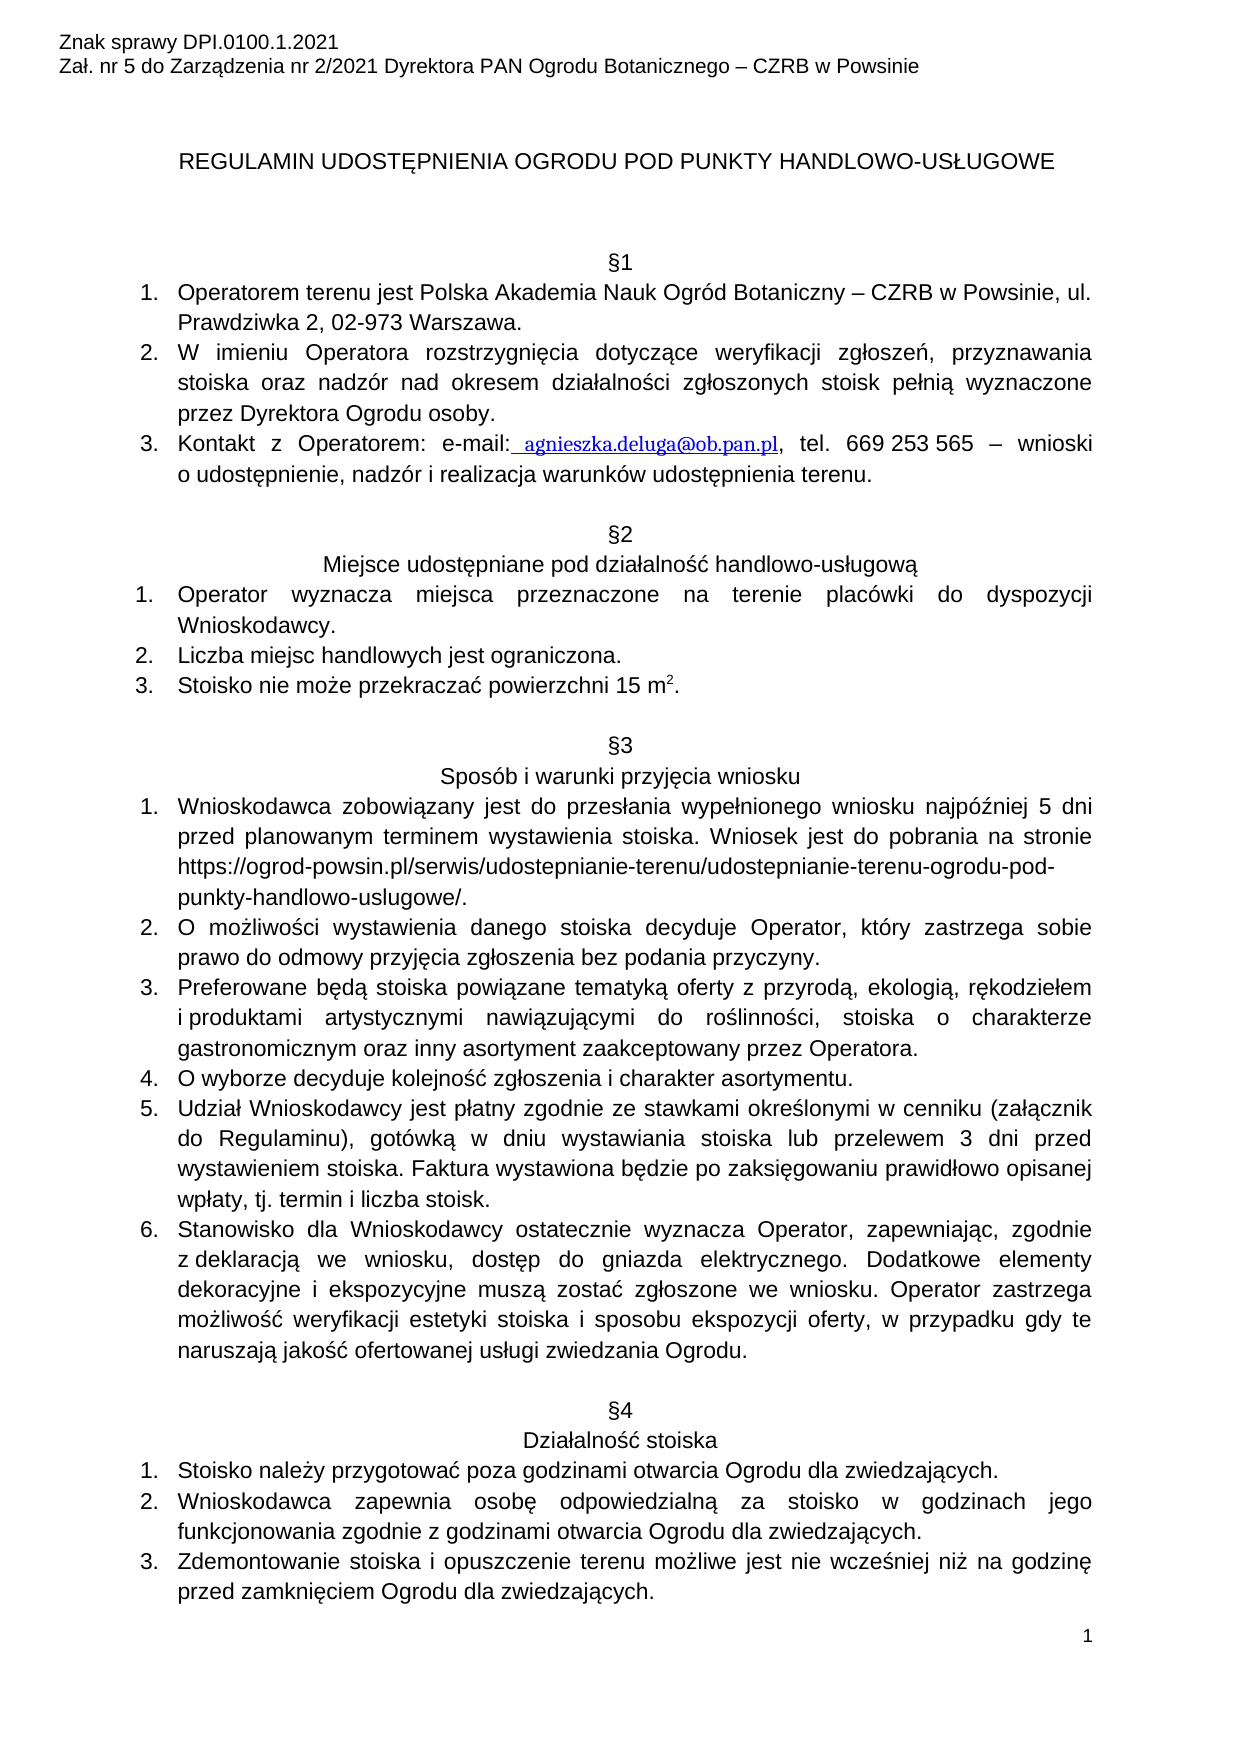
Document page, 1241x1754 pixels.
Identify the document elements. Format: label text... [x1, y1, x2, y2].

list Stanowisko dla Wnioskodawcy ostatecznie wyznacza Operator, zapewniając, zgodnie z deklaracją we wniosku, dostęp do gniazda elektrycznego. Dodatkowe elementy dekoracyjne i ekspozycyjne muszą zostać zgłoszone we wniosku. Operator zastrzega możliwość weryfikacji estetyki stoiska i sposobu ekspozycji oferty, w przypadku gdy te naruszają jakość ofertowanej usługi zwiedzania Ogrodu. [140, 1216, 1093, 1363]
text Działalność stoiska [148, 1427, 1093, 1453]
list O wyborze decyduje kolejność zgłoszenia i charakter asortymentu. [140, 1065, 1093, 1091]
list Wnioskodawca zapewnia osobę odpowiedzialną za stoisko w godzinach jego funkcjonowania zgodnie z godzinami otwarcia Ogrodu dla zwiedzających. [140, 1488, 1093, 1544]
text §2 Miejsce udostępniane pod działalność handlowo-usługową [148, 521, 1093, 577]
list Udział Wnioskodawcy jest płatny zgodnie ze stawkami określonymi w cenniku (załącznik do Regulaminu), gotówką w dniu wystawiania stoiska lub przelewem 3 dni przed wystawieniem stoiska. Faktura wystawiona będzie po zaksięgowaniu prawidłowo opisanej wpłaty, tj. termin i liczba stoisk. [140, 1095, 1093, 1212]
list Stoisko należy przygotować poza godzinami otwarcia Ogrodu dla zwiedzających. [140, 1457, 1093, 1484]
list Zdemontowanie stoiska i opuszczenie terenu możliwe jest nie wcześniej niż na godzinę przed zamknięciem Ogrodu dla zwiedzających. [140, 1548, 1093, 1604]
text REGULAMIN UDOSTĘPNIENIA Ogrodu POD PUNKTY HANDLOWO-USŁUGOWE [148, 148, 1093, 213]
list Wnioskodawca zobowiązany jest do przesłania wypełnionego wniosku najpóźniej 5 dni przed planowanym terminem wystawienia stoiska. Wniosek jest do pobrania na stronie https://ogrod-powsin.pl/serwis/udostepnianie-terenu/udostepnianie-terenu-ogrodu-pod-punkty-handlowo-uslugowe/. [140, 793, 1093, 910]
list Operatorem terenu jest Polska Akademia Nauk Ogród Botaniczny – CZRB w Powsinie, ul. Prawdziwka 2, 02-973 Warszawa. [140, 279, 1093, 335]
text Sposób i warunki przyjęcia wniosku [148, 763, 1093, 789]
list O możliwości wystawienia danego stoiska decyduje Operator, który zastrzega sobie prawo do odmowy przyjęcia zgłoszenia bez podania przyczyny. [140, 914, 1093, 970]
list Liczba miejsc handlowych jest ograniczona. [135, 642, 1093, 668]
list Kontakt z Operatorem: e-mail: agnieszka.deluga@ob.pan.pl, tel. 669 253 565 – wnioski o udostępnienie, nadzór i realizacja warunków udostępnienia terenu. [140, 430, 1093, 487]
list Stoisko nie może przekraczać powierzchni 15 m2. [135, 672, 1093, 698]
list W imieniu Operatora rozstrzygnięcia dotyczące weryfikacji zgłoszeń, przyznawania stoiska oraz nadzór nad okresem działalności zgłoszonych stoisk pełnią wyznaczone przez Dyrektora Ogrodu osoby. [140, 339, 1093, 426]
list Preferowane będą stoiska powiązane tematyką oferty z przyrodą, ekologią, rękodziełem i produktami artystycznymi nawiązującymi do roślinności, stoiska o charakterze gastronomicznym oraz inny asortyment zaakceptowany przez Operatora. [140, 974, 1093, 1061]
text §1 [148, 248, 1093, 275]
text §4 [148, 1397, 1093, 1423]
list Operator wyznacza miejsca przeznaczone na terenie placówki do dyspozycji Wnioskodawcy. [135, 581, 1093, 638]
text §3 [148, 732, 1093, 759]
